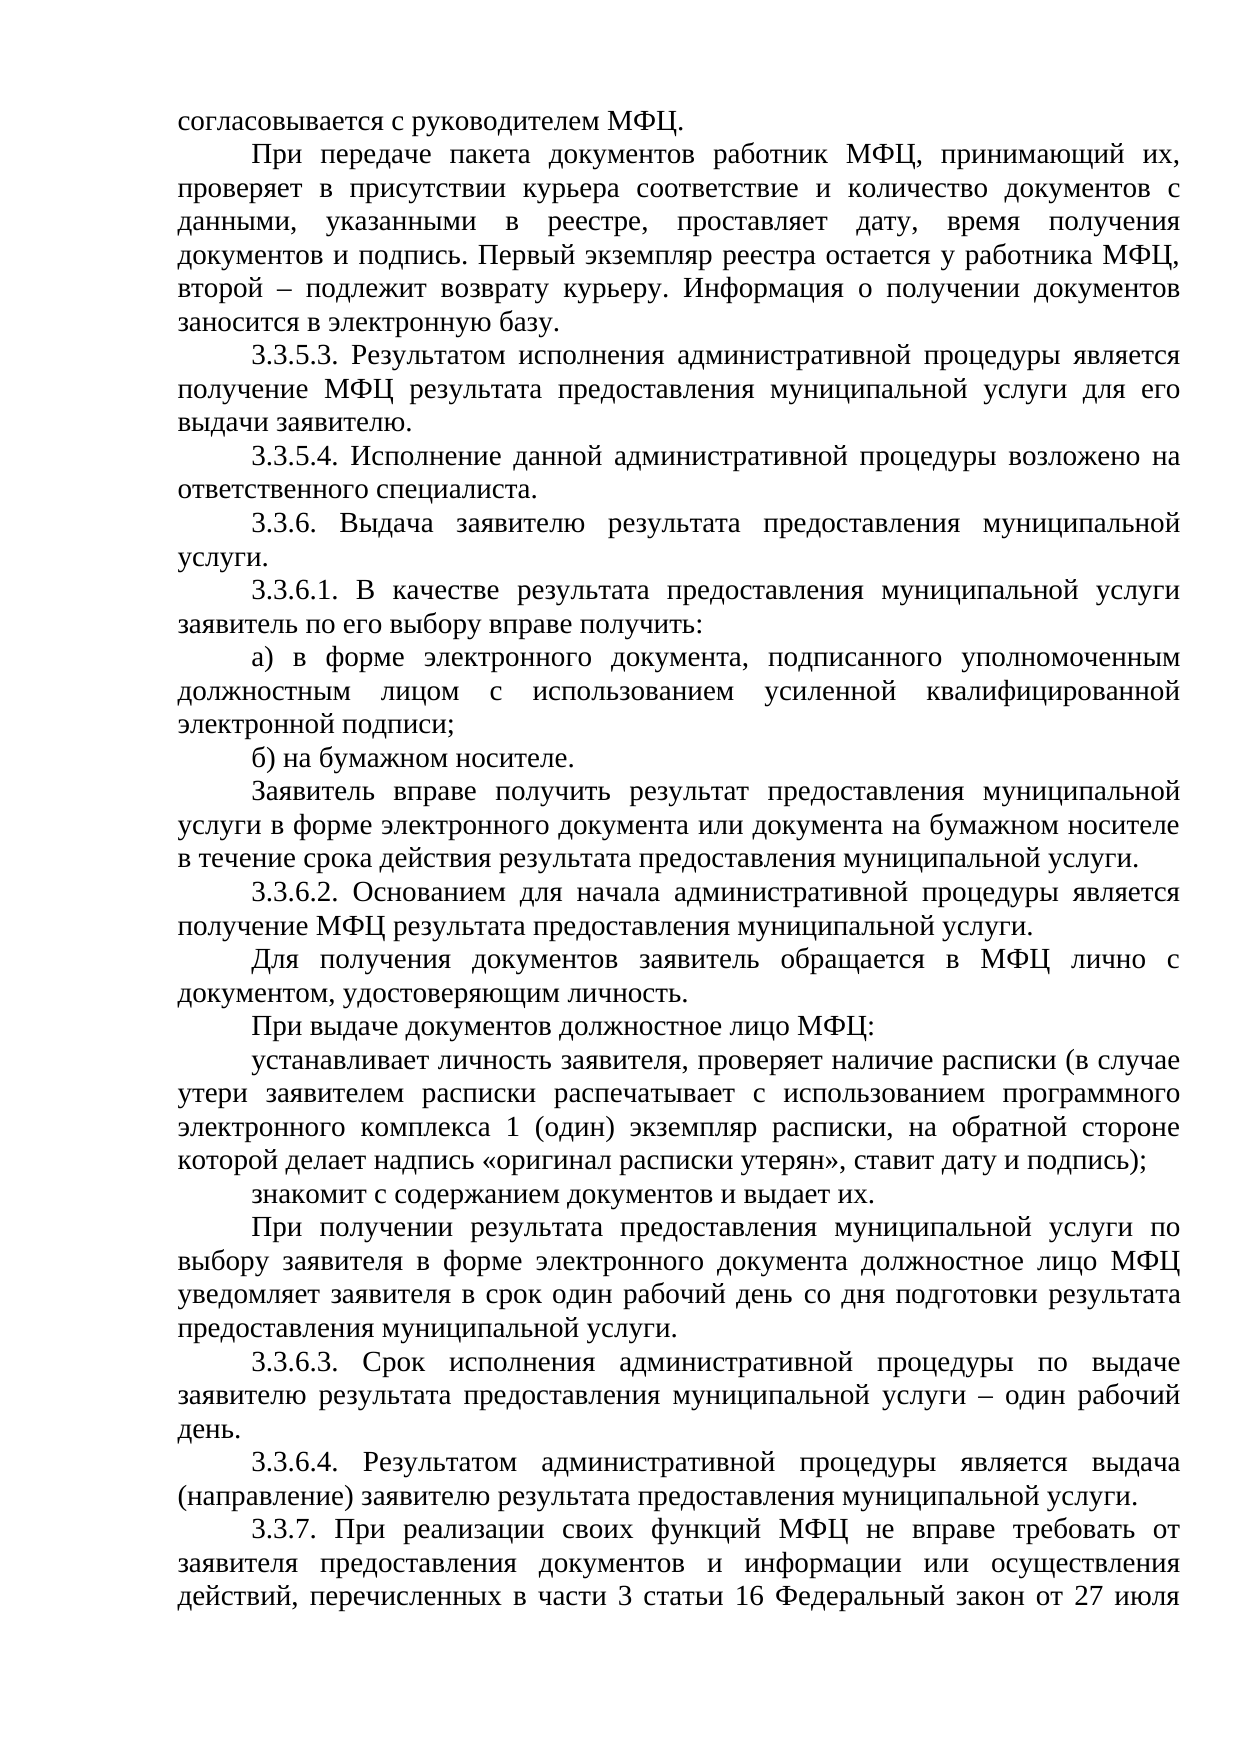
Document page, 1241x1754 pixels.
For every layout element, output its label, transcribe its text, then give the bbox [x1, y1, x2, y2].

text Заявитель вправе получить результат предоставления муниципальной услуги в форме электронного документа или документа на бумажном носителе в течение срока действия результата предоставления муниципальной услуги. [177, 773, 1181, 874]
text 3.3.6. Выдача заявителю результата предоставления муниципальной услуги. [177, 505, 1181, 572]
text 3.3.6.4. Результатом административной процедуры является выдача (направление) заявителю результата предоставления муниципальной услуги. [177, 1444, 1181, 1511]
text 3.3.6.1. В качестве результата предоставления муниципальной услуги заявитель по его выбору вправе получить: [177, 572, 1181, 639]
text 3.3.6.2. Основанием для начала административной процедуры является получение МФЦ результата предоставления муниципальной услуги. [177, 874, 1181, 941]
text При выдаче документов должностное лицо МФЦ: [177, 1008, 1181, 1042]
text 3.3.5.4. Исполнение данной административной процедуры возложено на ответственного специалиста. [177, 438, 1181, 505]
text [177, 1511, 1181, 1612]
text Для получения документов заявитель обращается в МФЦ лично с документом, удостоверяющим личность. [177, 941, 1181, 1008]
text 3.3.5.3. Результатом исполнения административной процедуры является получение МФЦ результата предоставления муниципальной услуги для его выдачи заявителю. [177, 337, 1181, 438]
text устанавливает личность заявителя, проверяет наличие расписки (в случае утери заявителем расписки распечатывает с использованием программного электронного комплекса 1 (один) экземпляр расписки, на обратной стороне которой делает надпись «оригинал расписки утерян», ставит дату и подпись); [177, 1042, 1181, 1176]
text б) на бумажном носителе. [177, 740, 1181, 773]
text При передаче пакета документов работник МФЦ, принимающий их, проверяет в присутствии курьера соответствие и количество документов с данными, указанными в реестре, проставляет дату, время получения документов и подпись. Первый экземпляр реестра остается у работника МФЦ, второй – подлежит возврату курьеру. Информация о получении документов заносится в электронную базу. [177, 136, 1181, 337]
text знакомит с содержанием документов и выдает их. [177, 1176, 1181, 1209]
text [177, 103, 1181, 136]
text 3.3.6.3. Срок исполнения административной процедуры по выдаче заявителю результата предоставления муниципальной услуги – один рабочий день. [177, 1344, 1181, 1444]
text При получении результата предоставления муниципальной услуги по выбору заявителя в форме электронного документа должностное лицо МФЦ уведомляет заявителя в срок один рабочий день со дня подготовки результата предоставления муниципальной услуги. [177, 1209, 1181, 1344]
text а) в форме электронного документа, подписанного уполномоченным должностным лицом с использованием усиленной квалифицированной электронной подписи; [177, 639, 1181, 740]
